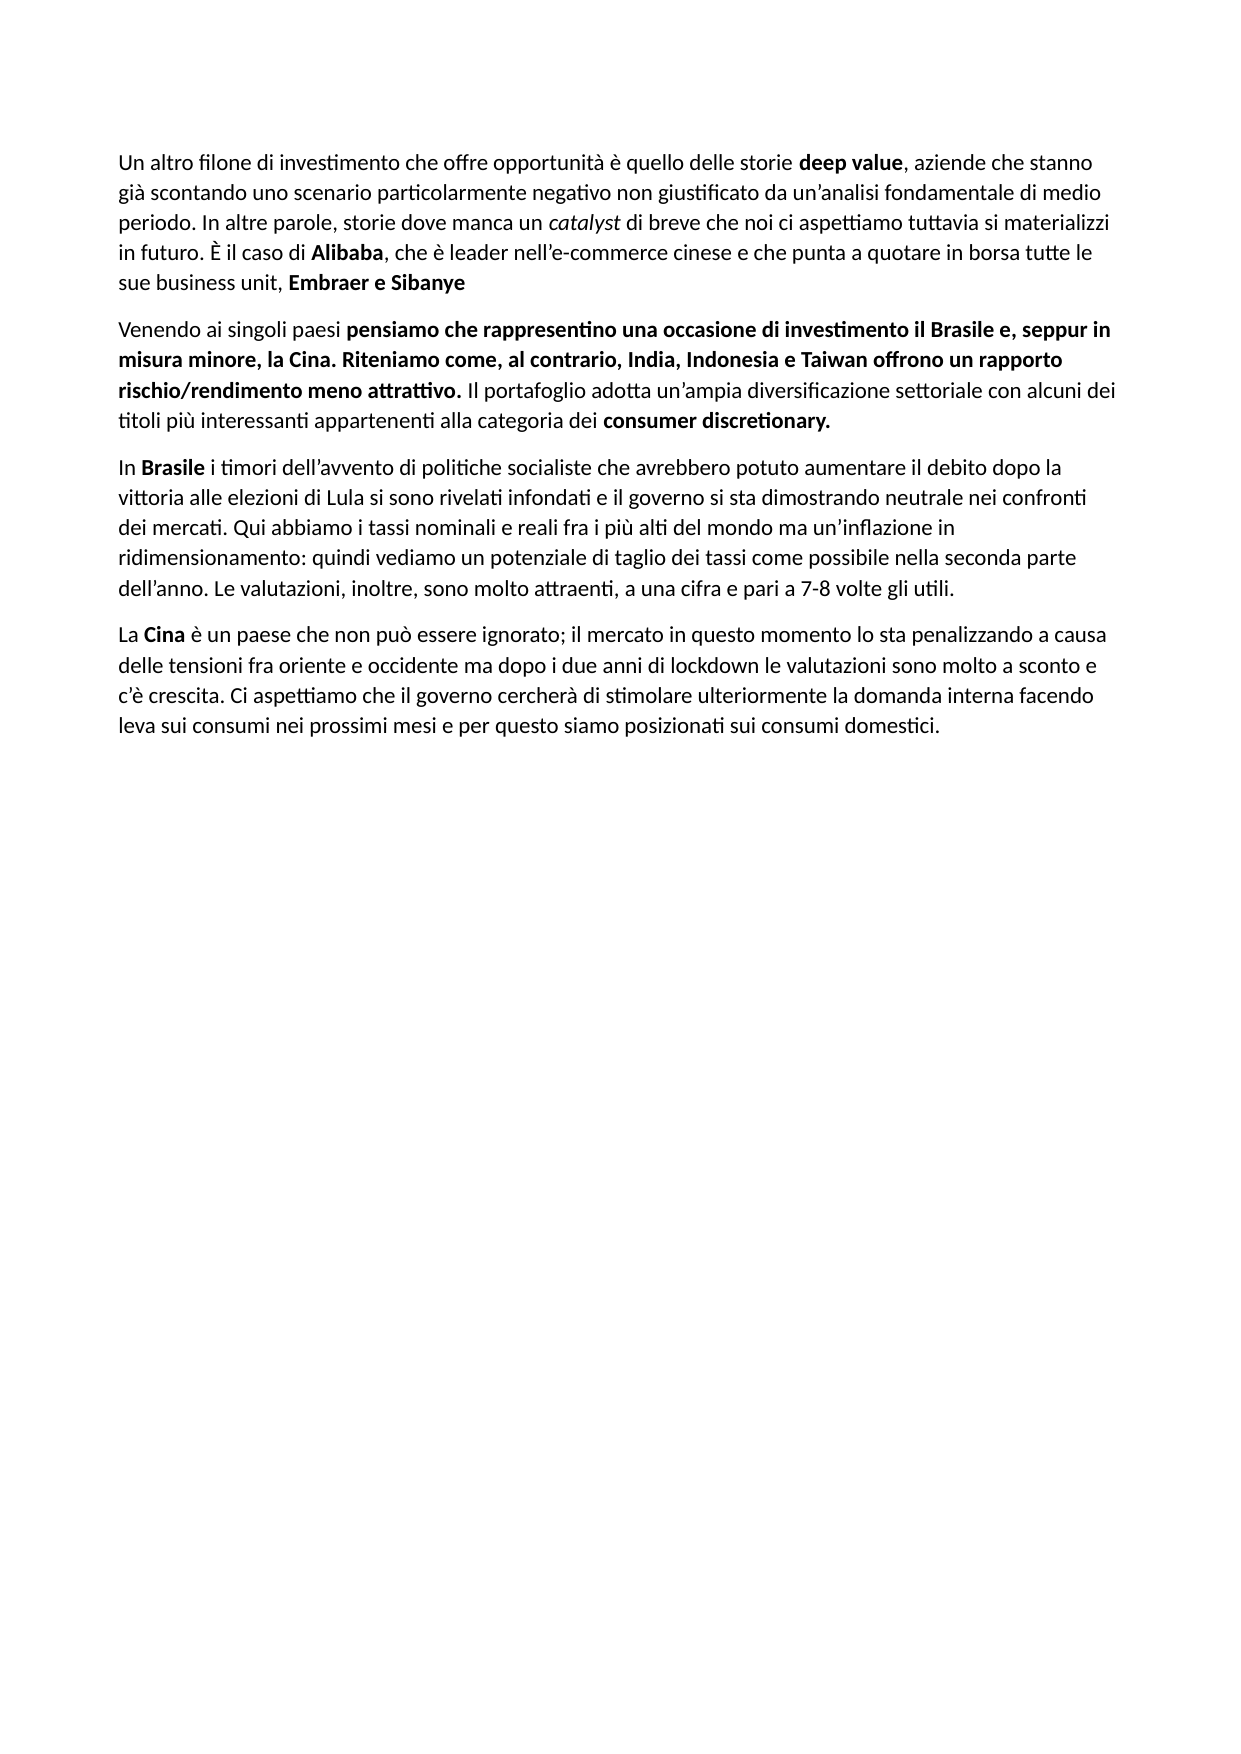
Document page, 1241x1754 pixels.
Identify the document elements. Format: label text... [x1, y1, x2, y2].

text In Brasile i timori dell’avvento di politiche socialiste che avrebbero potuto aumentare il debito dopo la vittoria alle elezioni di Lula si sono rivelati infondati e il governo si sta dimostrando neutrale nei confronti dei mercati. Qui abbiamo i tassi nominali e reali fra i più alti del mondo ma un’inflazione in ridimensionamento: quindi vediamo un potenziale di taglio dei tassi come possibile nella seconda parte dell’anno. Le valutazioni, inoltre, sono molto attraenti, a una cifra e pari a 7-8 volte gli utili. [118, 453, 1122, 602]
text Un altro filone di investimento che offre opportunità è quello delle storie deep value, aziende che stanno già scontando uno scenario particolarmente negativo non giustificato da un’analisi fondamentale di medio periodo. In altre parole, storie dove manca un catalyst di breve che noi ci aspettiamo tuttavia si materializzi in futuro. È il caso di Alibaba, che è leader nell’e-commerce cinese e che punta a quotare in borsa tutte le sue business unit, Embraer e Sibanye [118, 148, 1122, 296]
text Venendo ai singoli paesi pensiamo che rappresentino una occasione di investimento il Brasile e, seppur in misura minore, la Cina. Riteniamo come, al contrario, India, Indonesia e Taiwan offrono un rapporto rischio/rendimento meno attrattivo. Il portafoglio adotta un’ampia diversificazione settoriale con alcuni dei titoli più interessanti appartenenti alla categoria dei consumer discretionary. [118, 315, 1122, 434]
text La Cina è un paese che non può essere ignorato; il mercato in questo momento lo sta penalizzando a causa delle tensioni fra oriente e occidente ma dopo i due anni di lockdown le valutazioni sono molto a sconto e c’è crescita. Ci aspettiamo che il governo cercherà di stimolare ulteriormente la domanda interna facendo leva sui consumi nei prossimi mesi e per questo siamo posizionati sui consumi domestici. [118, 621, 1122, 739]
